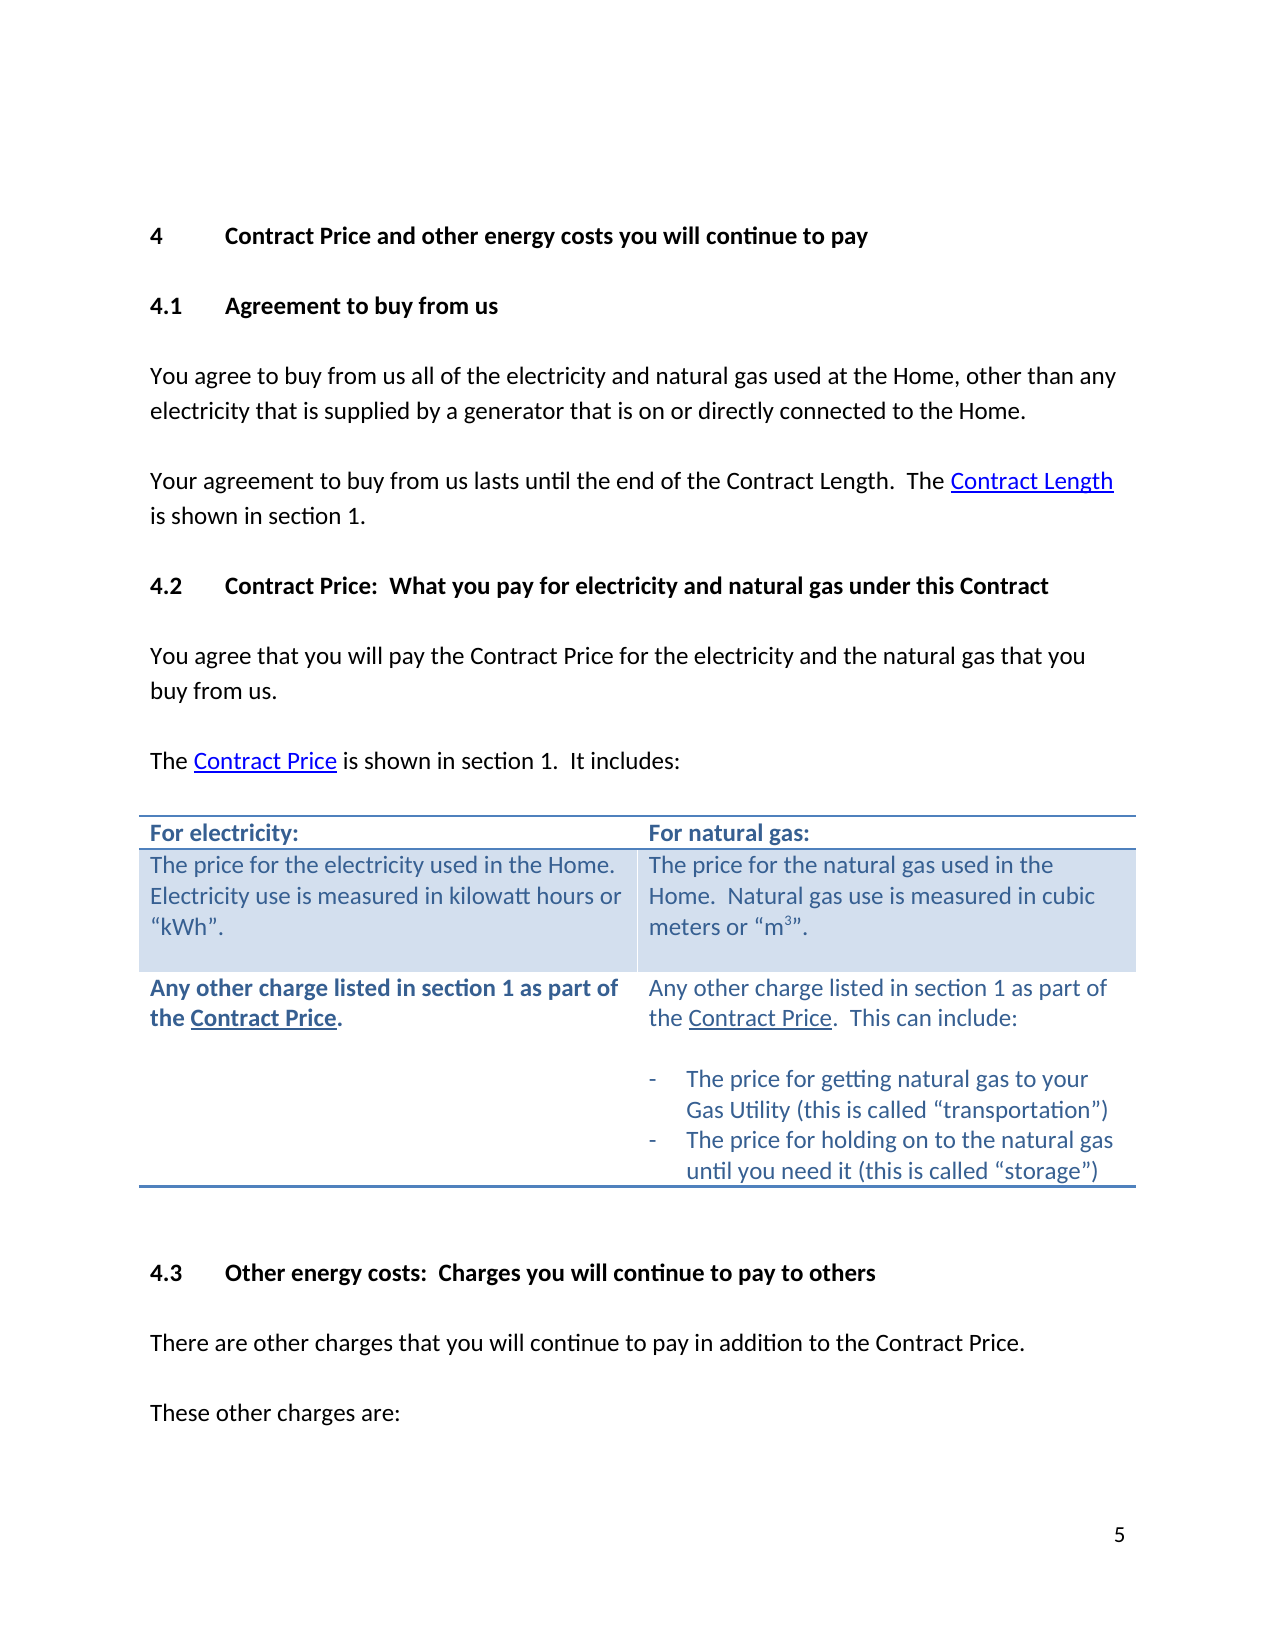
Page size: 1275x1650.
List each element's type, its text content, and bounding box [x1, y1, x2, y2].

text There are other charges that you will continue to pay in addition to the Contract Price. [150, 1327, 1125, 1358]
text 4.3 Other energy costs: Charges you will continue to pay to others [150, 1257, 1125, 1288]
text You agree to buy from us all of the electricity and natural gas used at the Home, other than any electricity that is supplied by a generator that is on or directly connected to the Home. [150, 360, 1125, 426]
text You agree that you will pay the Contract Price for the electricity and the natural gas that you buy from us. [150, 640, 1125, 706]
table_cell The price for the natural gas used in the Home. Natural gas use is measured in cubic meters or “m3”. [638, 850, 1136, 972]
text The Contract Price is shown in section 1. It includes: [150, 745, 1125, 776]
text 4 Contract Price and other energy costs you will continue to pay [150, 220, 1125, 251]
text Your agreement to buy from us lasts until the end of the Contract Length. The Contract Length is shown in section 1. [150, 465, 1125, 531]
table_cell Any other charge listed in section 1 as part of the Contract Price. [139, 972, 637, 1185]
table_header For electricity: [139, 817, 637, 848]
text These other charges are: [150, 1397, 1125, 1428]
table_cell Any other charge listed in section 1 as part of the Contract Price. This can include: The price for getting natural gas to your Gas Utility (this is called “transportation”) The price for holding on to the natural gas until you need it (this is called “storage”) [638, 972, 1136, 1185]
text 4.1 Agreement to buy from us [150, 290, 1125, 321]
table_cell The price for the electricity used in the Home. Electricity use is measured in kilowatt hours or “kWh”. [139, 850, 637, 972]
table_header For natural gas: [638, 817, 1136, 848]
text 4.2 Contract Price: What you pay for electricity and natural gas under this Contract [150, 570, 1125, 601]
